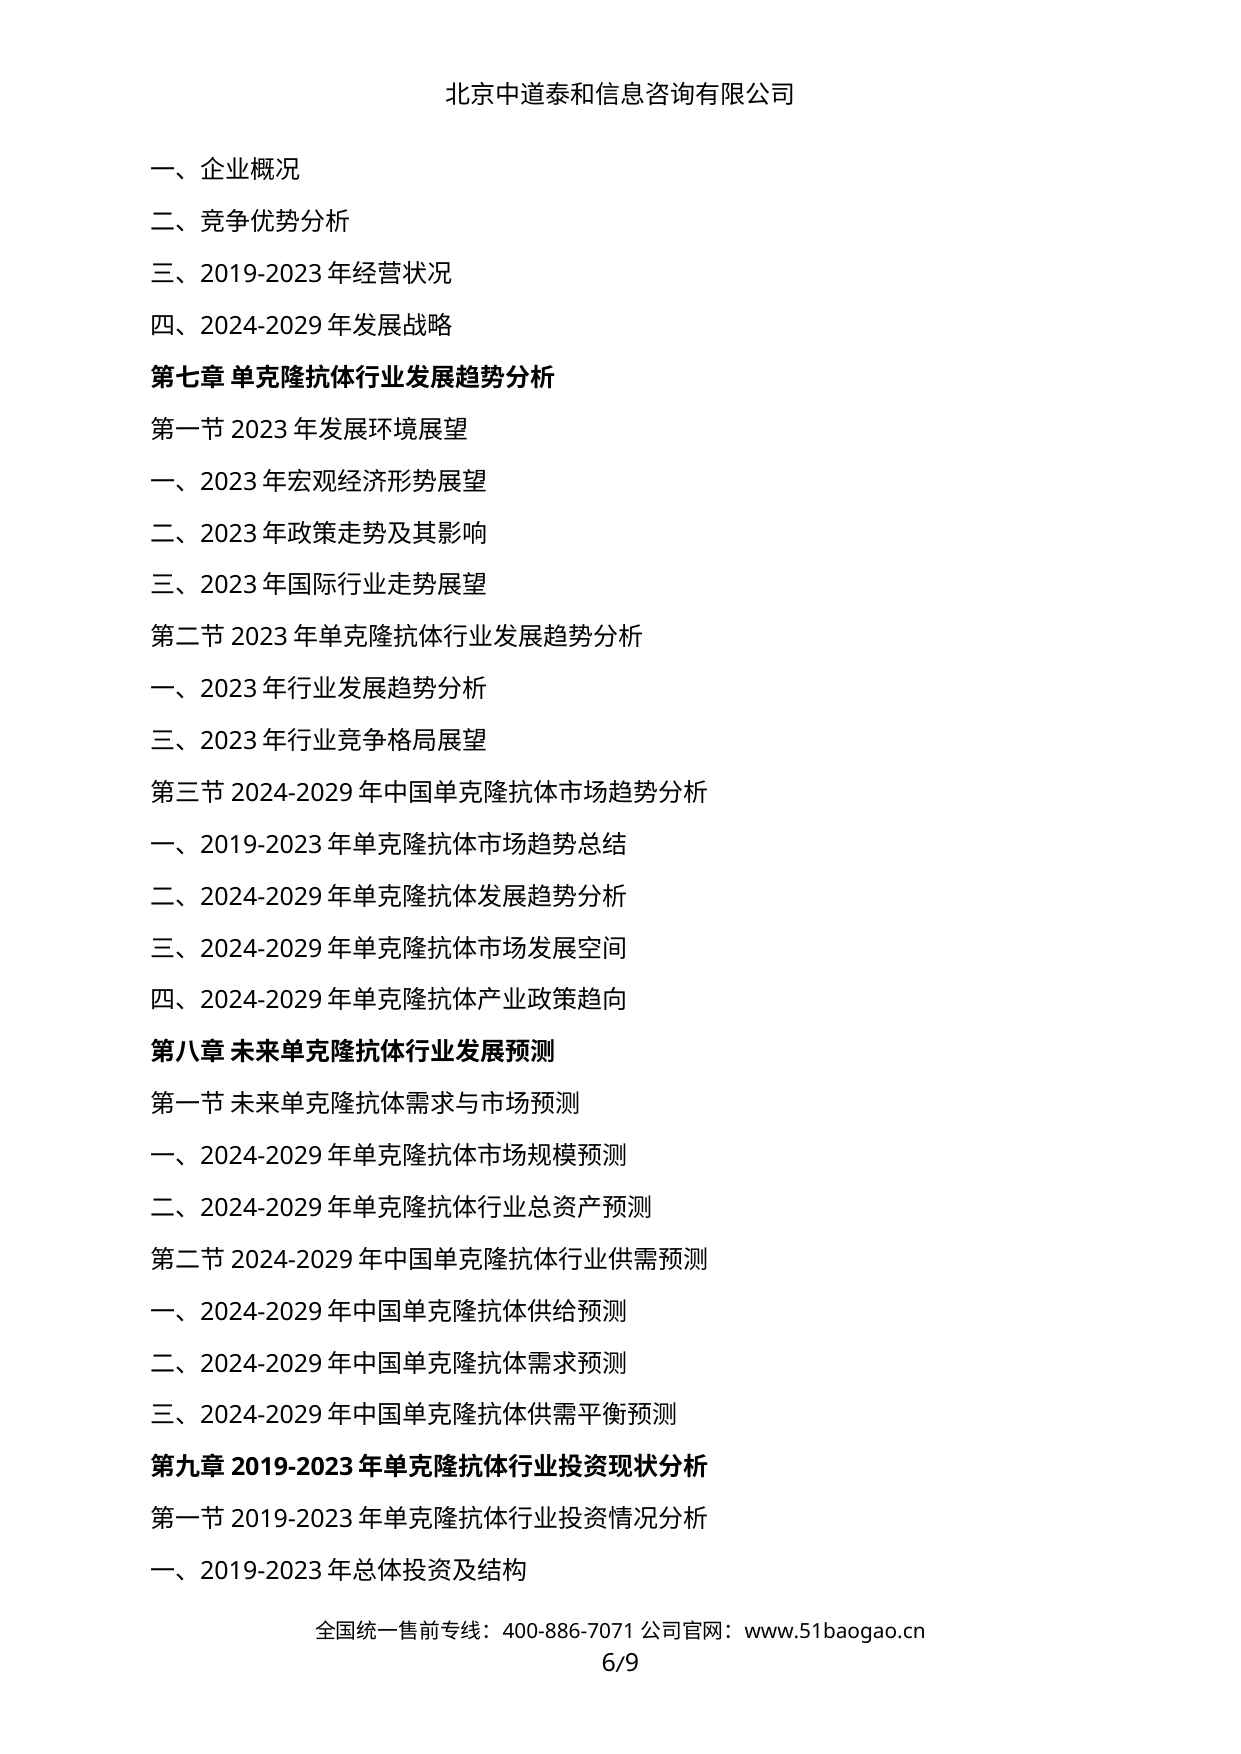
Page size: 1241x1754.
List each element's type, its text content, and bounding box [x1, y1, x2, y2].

text 二、2024-2029年中国单克隆抗体需求预测 [150, 1343, 1090, 1379]
text 三、2023年行业竞争格局展望 [150, 721, 1090, 757]
text 三、2024-2029年中国单克隆抗体供需平衡预测 [150, 1395, 1090, 1431]
text 二、2023年政策走势及其影响 [150, 513, 1090, 549]
text 一、2023年宏观经济形势展望 [150, 461, 1090, 497]
text 三、2019-2023年经营状况 [150, 254, 1090, 290]
text 第九章 2019-2023年单克隆抗体行业投资现状分析 [150, 1447, 1090, 1483]
text 第八章 未来单克隆抗体行业发展预测 [150, 1032, 1090, 1068]
text 第七章 单克隆抗体行业发展趋势分析 [150, 357, 1090, 394]
text 第二节 2023年单克隆抗体行业发展趋势分析 [150, 617, 1090, 653]
text 第二节 2024-2029年中国单克隆抗体行业供需预测 [150, 1239, 1090, 1276]
text 一、2019-2023年单克隆抗体市场趋势总结 [150, 824, 1090, 861]
text 第一节 未来单克隆抗体需求与市场预测 [150, 1084, 1090, 1120]
text 二、2024-2029年单克隆抗体行业总资产预测 [150, 1187, 1090, 1224]
text 三、2023年国际行业走势展望 [150, 565, 1090, 601]
text 第一节 2019-2023年单克隆抗体行业投资情况分析 [150, 1499, 1090, 1535]
text 四、2024-2029年发展战略 [150, 306, 1090, 342]
text 一、2023年行业发展趋势分析 [150, 669, 1090, 705]
text 第一节 2023年发展环境展望 [150, 409, 1090, 446]
text 一、2019-2023年总体投资及结构 [150, 1551, 1090, 1587]
text 第三节 2024-2029年中国单克隆抗体市场趋势分析 [150, 772, 1090, 809]
text 四、2024-2029年单克隆抗体产业政策趋向 [150, 980, 1090, 1016]
text 一、企业概况 [150, 150, 1090, 186]
text 二、竞争优势分析 [150, 202, 1090, 238]
text 三、2024-2029年单克隆抗体市场发展空间 [150, 928, 1090, 964]
text 一、2024-2029年中国单克隆抗体供给预测 [150, 1291, 1090, 1327]
text 一、2024-2029年单克隆抗体市场规模预测 [150, 1136, 1090, 1172]
text 二、2024-2029年单克隆抗体发展趋势分析 [150, 876, 1090, 912]
